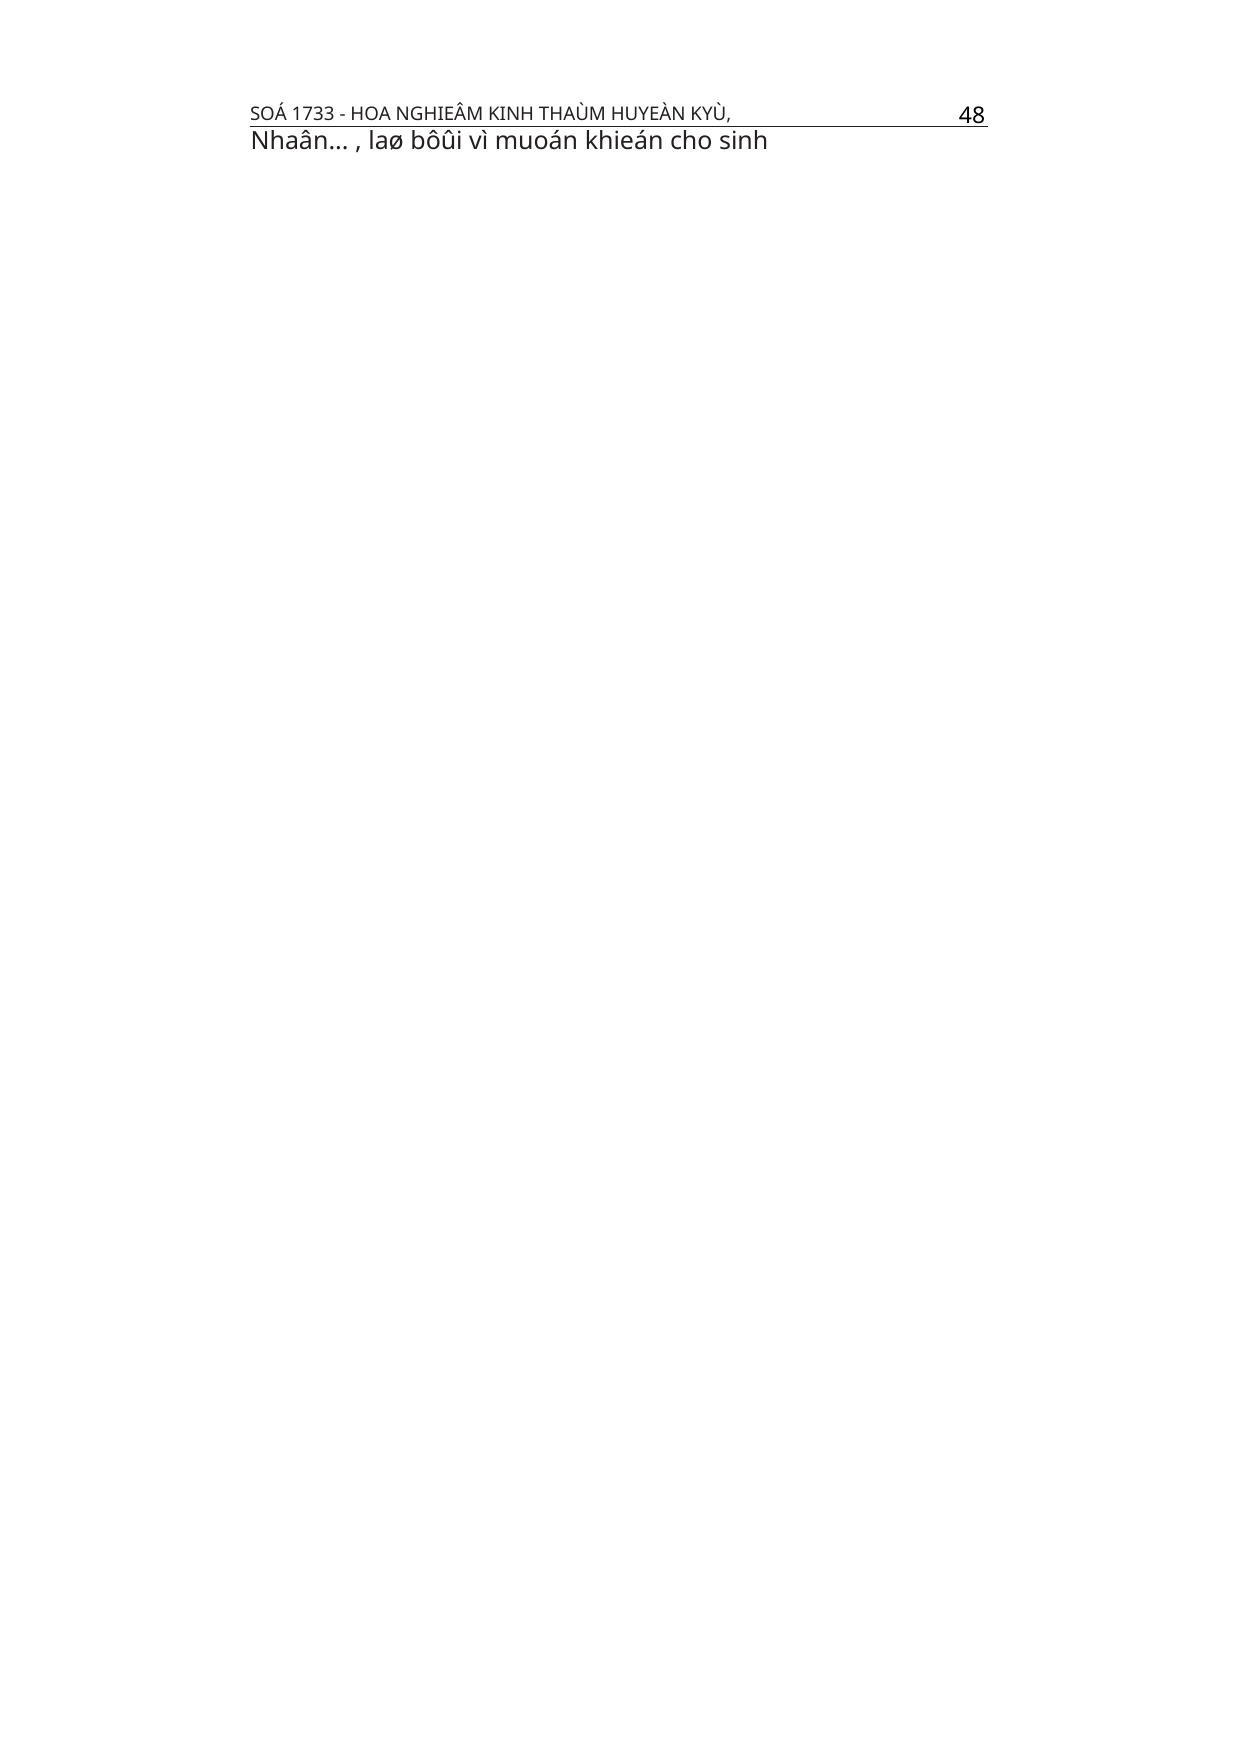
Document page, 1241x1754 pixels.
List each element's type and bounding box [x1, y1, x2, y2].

text [250, 125, 990, 156]
